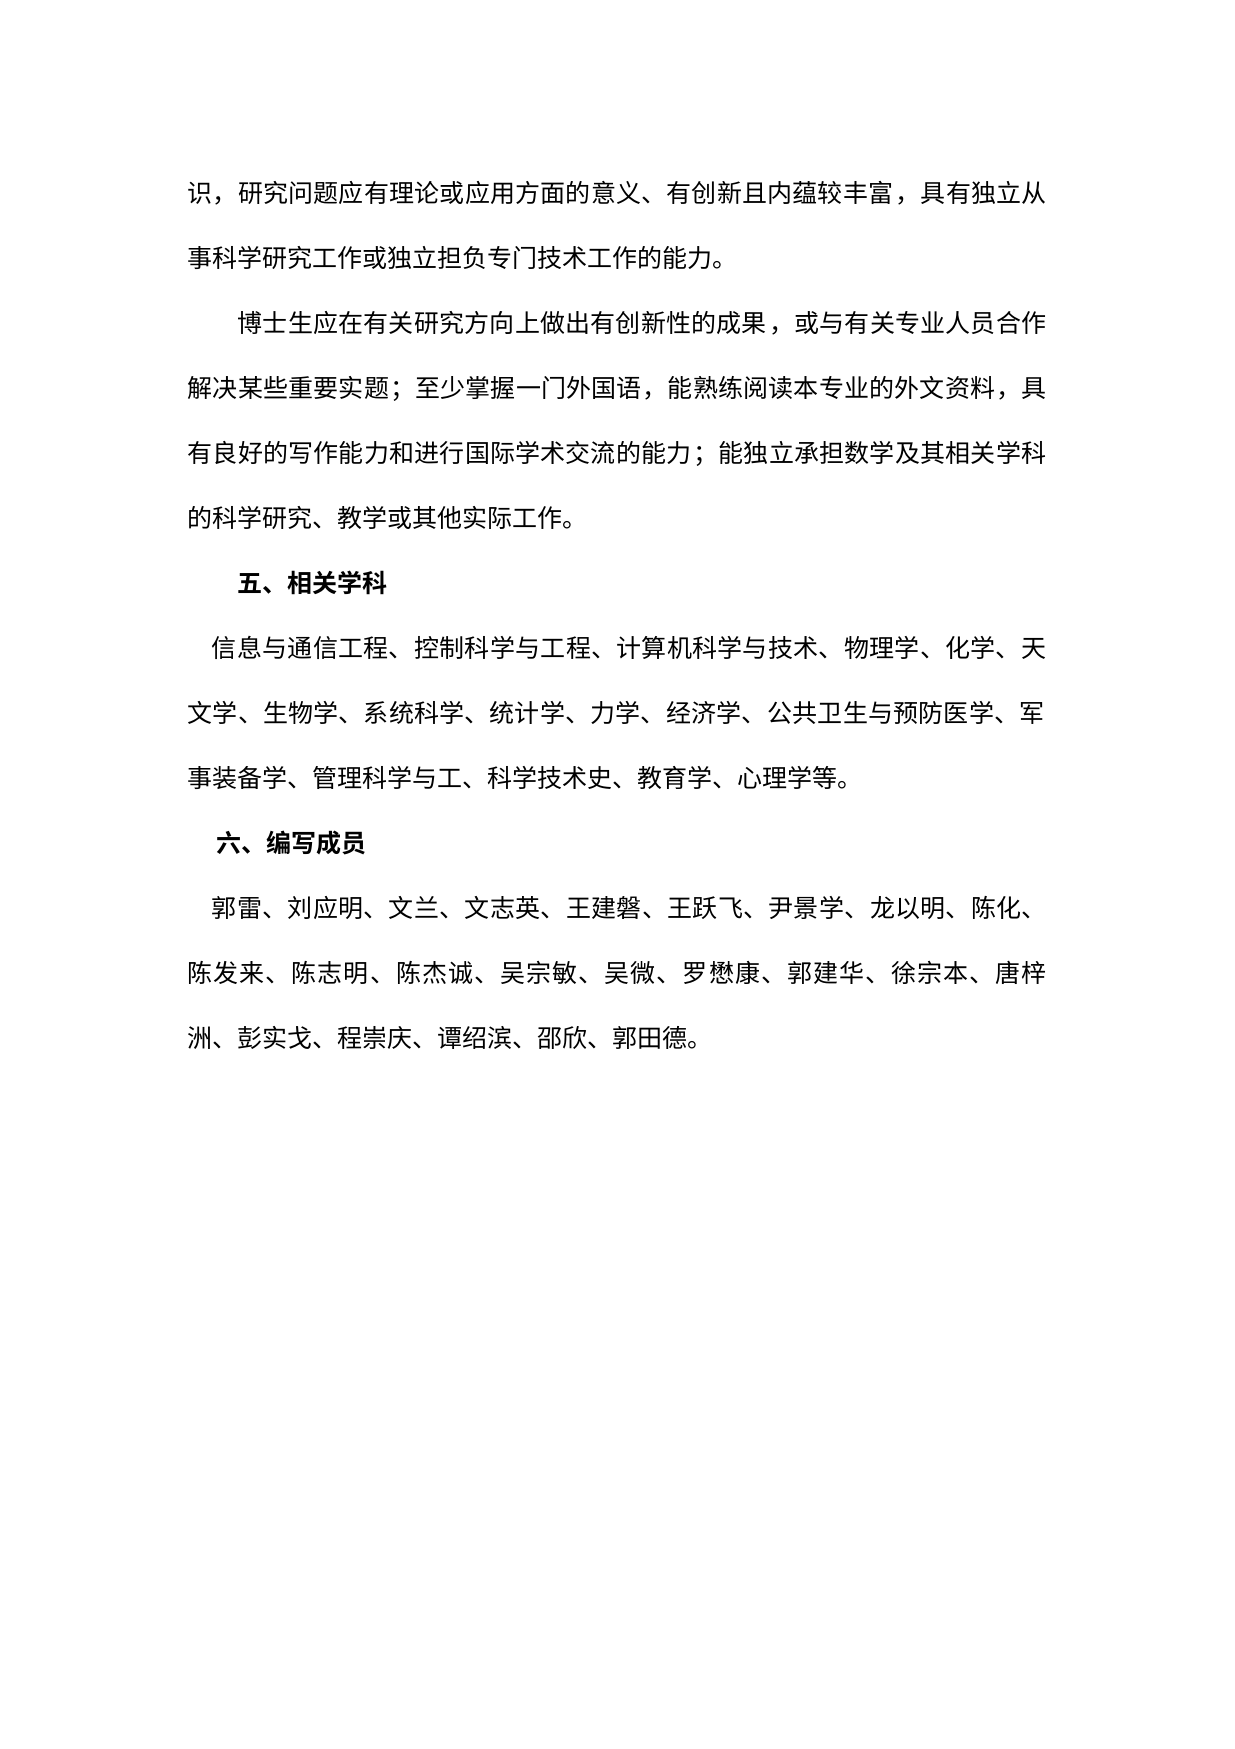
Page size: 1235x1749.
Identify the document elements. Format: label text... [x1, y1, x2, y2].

text 五、相关学科 [187, 549, 1047, 614]
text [187, 159, 1047, 289]
text 六、编写成员 [187, 809, 1047, 874]
text 博士生应在有关研究方向上做出有创新性的成果，或与有关专业人员合作解决某些重要实题；至少掌握一门外国语，能熟练阅读本专业的外文资料，具有良好的写作能力和进行国际学术交流的能力；能独立承担数学及其相关学科的科学研究、教学或其他实际工作。 [187, 289, 1047, 549]
text 信息与通信工程、控制科学与工程、计算机科学与技术、物理学、化学、天文学、生物学、系统科学、统计学、力学、经济学、公共卫生与预防医学、军事装备学、管理科学与工、科学技术史、教育学、心理学等。 [187, 614, 1047, 809]
text 郭雷、刘应明、文兰、文志英、王建磐、王跃飞、尹景学、龙以明、陈化、陈发来、陈志明、陈杰诚、吴宗敏、吴微、罗懋康、郭建华、徐宗本、唐梓洲、彭实戈、程崇庆、谭绍滨、邵欣、郭田德。 [187, 874, 1047, 1069]
